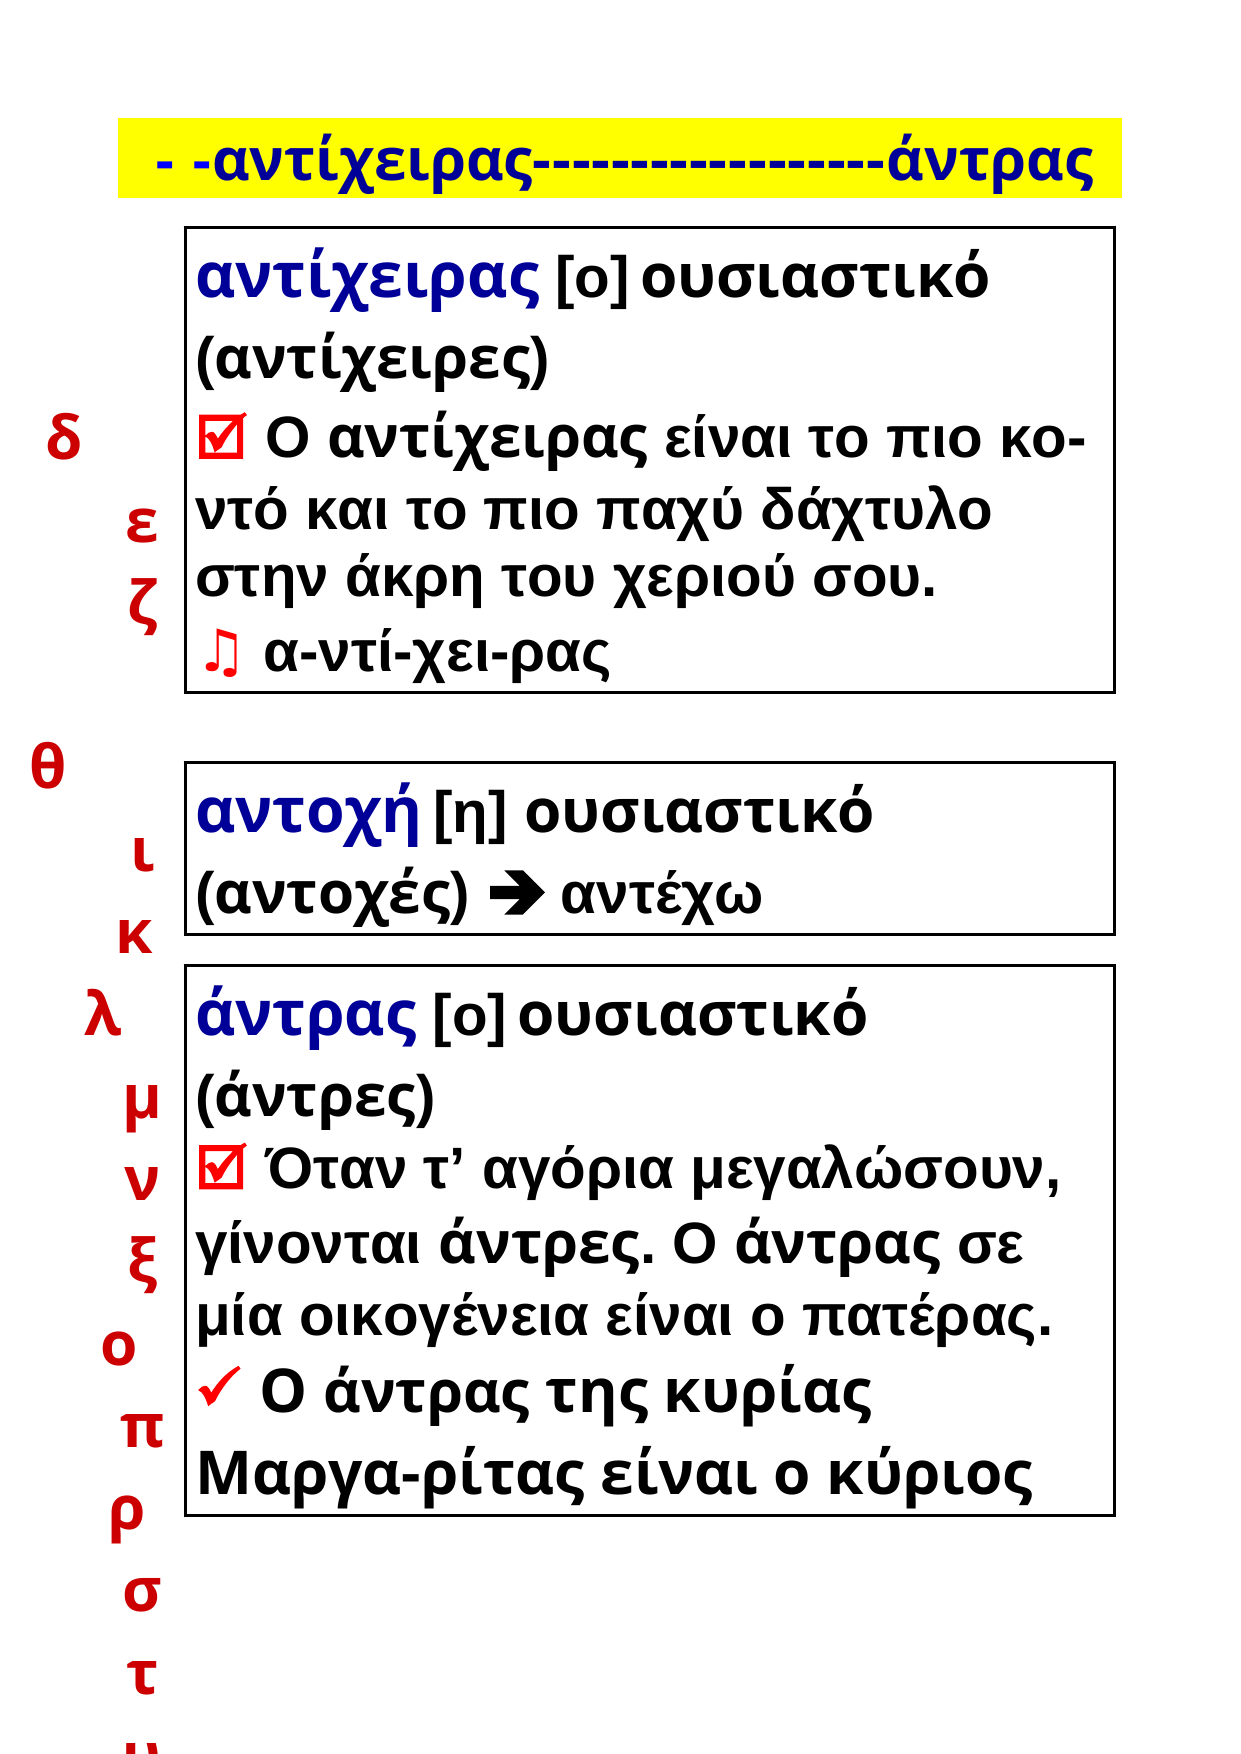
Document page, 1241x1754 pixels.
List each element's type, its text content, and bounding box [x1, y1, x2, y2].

text Ο αντίχειρας είναι το πιο κο-ντό και το πιο παχύ δάχτυλο στην άκρη του χεριού σου. [187, 395, 1113, 609]
text αντίχειρας άντρας [118, 118, 1122, 198]
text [187, 1342, 1113, 1514]
text Όταν τ’ αγόρια μεγαλώσουν, γίνονται άντρες. Ο άντρας σε μία οικογένεια είναι ο πατέρας. [187, 1128, 1113, 1342]
text ♫ α-ντί-χει-ρας [187, 609, 1113, 691]
text άντρας [ο] ουσιαστικό (άντρες) [187, 967, 1113, 1128]
text αντίχειρας [ο] ουσιαστικό (αντίχειρες) [187, 229, 1113, 395]
text αντοχή [η] ουσιαστικό (αντοχές) αντέχω [187, 764, 1113, 933]
